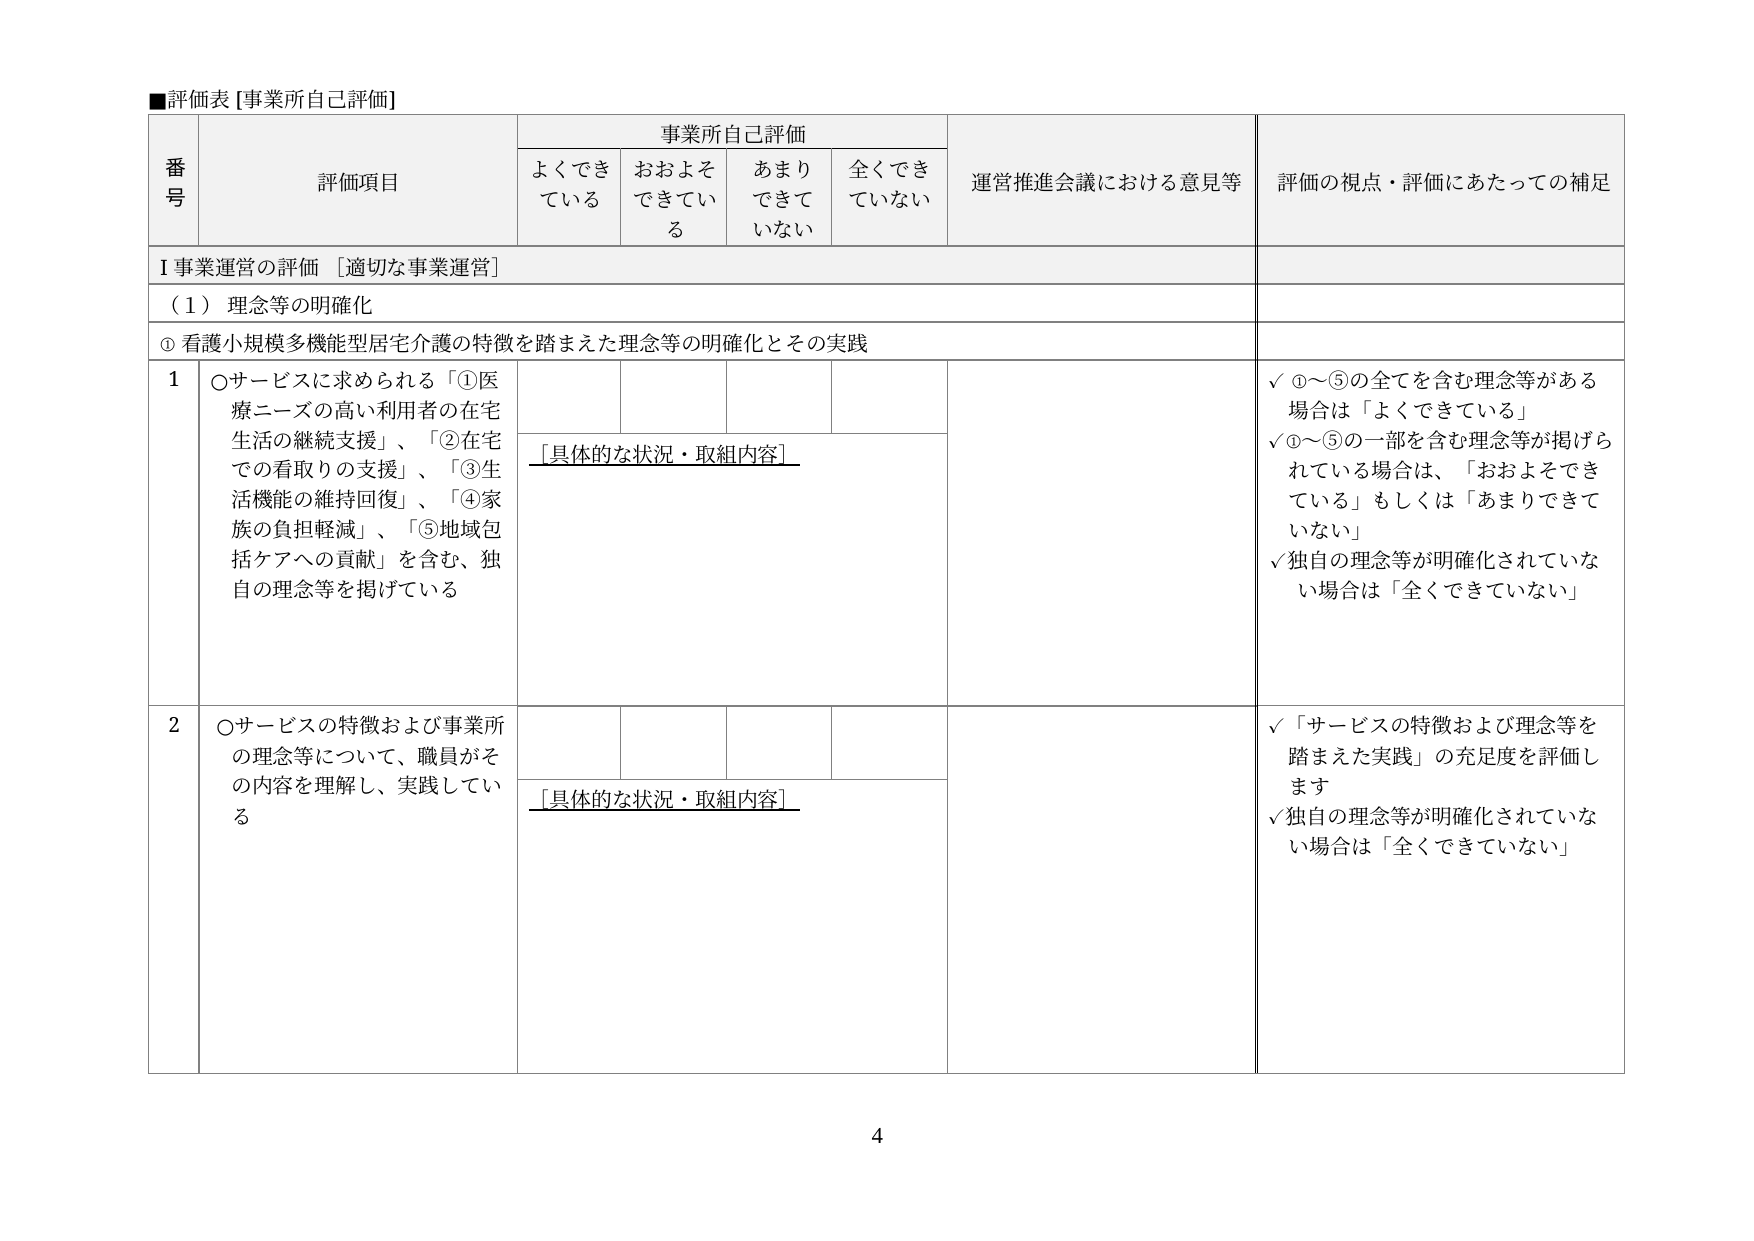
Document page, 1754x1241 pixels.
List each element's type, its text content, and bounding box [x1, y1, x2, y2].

table_cell [832, 361, 947, 433]
table_cell [621, 707, 726, 779]
table_cell [518, 361, 620, 433]
table_cell [621, 361, 726, 433]
table_cell ［具体的な状況・取組内容］ [518, 434, 947, 705]
table_header 評価の視点・評価にあたっての補足 [1258, 115, 1624, 245]
table_cell [832, 707, 947, 779]
table_cell [947, 323, 1255, 359]
table_cell [727, 707, 831, 779]
text ■評価表 [事業所自己評価] [148, 84, 1625, 114]
table_cell [518, 707, 620, 779]
table_cell [1258, 323, 1624, 359]
table_cell 1 [149, 361, 198, 705]
table_cell [1258, 285, 1624, 321]
table_cell ① 看護小規模多機能型居宅介護の特徴を踏まえた理念等の明確化とその実践 [149, 323, 947, 359]
table_cell [948, 707, 1255, 1072]
table_cell [948, 361, 1255, 705]
table_cell ○サービスの特徴および事業所の理念等について、職員がその内容を理解し、実践している [200, 706, 517, 1072]
table_cell ✓「サービスの特徴および理念等を踏まえた実践」の充足度を評価します ✓独自の理念等が明確化されていない場合は「全くできていない」 [1258, 706, 1624, 1072]
table_cell ✓ ①～⑤の全てを含む理念等がある場合は「よくできている」 ✓①～⑤の一部を含む理念等が掲げられている場合は、「おおよそできている」もしくは「あまりできていない」 ✓独自の理念等が明確化されていない場合は「全くできていない」 [1258, 361, 1624, 705]
table_cell [727, 361, 831, 433]
table_cell [1258, 247, 1624, 283]
table_header 運営推進会議における意見等 [948, 115, 1255, 245]
table_cell おおよそできている [621, 149, 726, 245]
table_cell 2 [149, 706, 198, 1072]
table_cell [947, 247, 1255, 283]
table_header 事業所自己評価 [518, 115, 947, 148]
table_cell ○サービスに求められる「①医療ニーズの高い利用者の在宅生活の継続支援」、「②在宅での看取りの支援」、「③生活機能の維持回復」、「④家族の負担軽減」、「⑤地域包括ケアへの貢献」を含む、独自の理念等を掲げている [200, 361, 517, 705]
table_header 番号 [149, 115, 198, 245]
table_header 評価項目 [199, 115, 517, 245]
table_cell よくできている [518, 149, 620, 245]
table_cell ［具体的な状況・取組内容］ [518, 780, 947, 1072]
table_cell Ⅰ 事業運営の評価 ［適切な事業運営］ [149, 247, 947, 283]
table_cell 全くできていない [832, 149, 947, 245]
table_cell あまりできていない [727, 149, 831, 245]
table_cell [947, 285, 1255, 321]
table_cell （１） 理念等の明確化 [149, 285, 947, 321]
